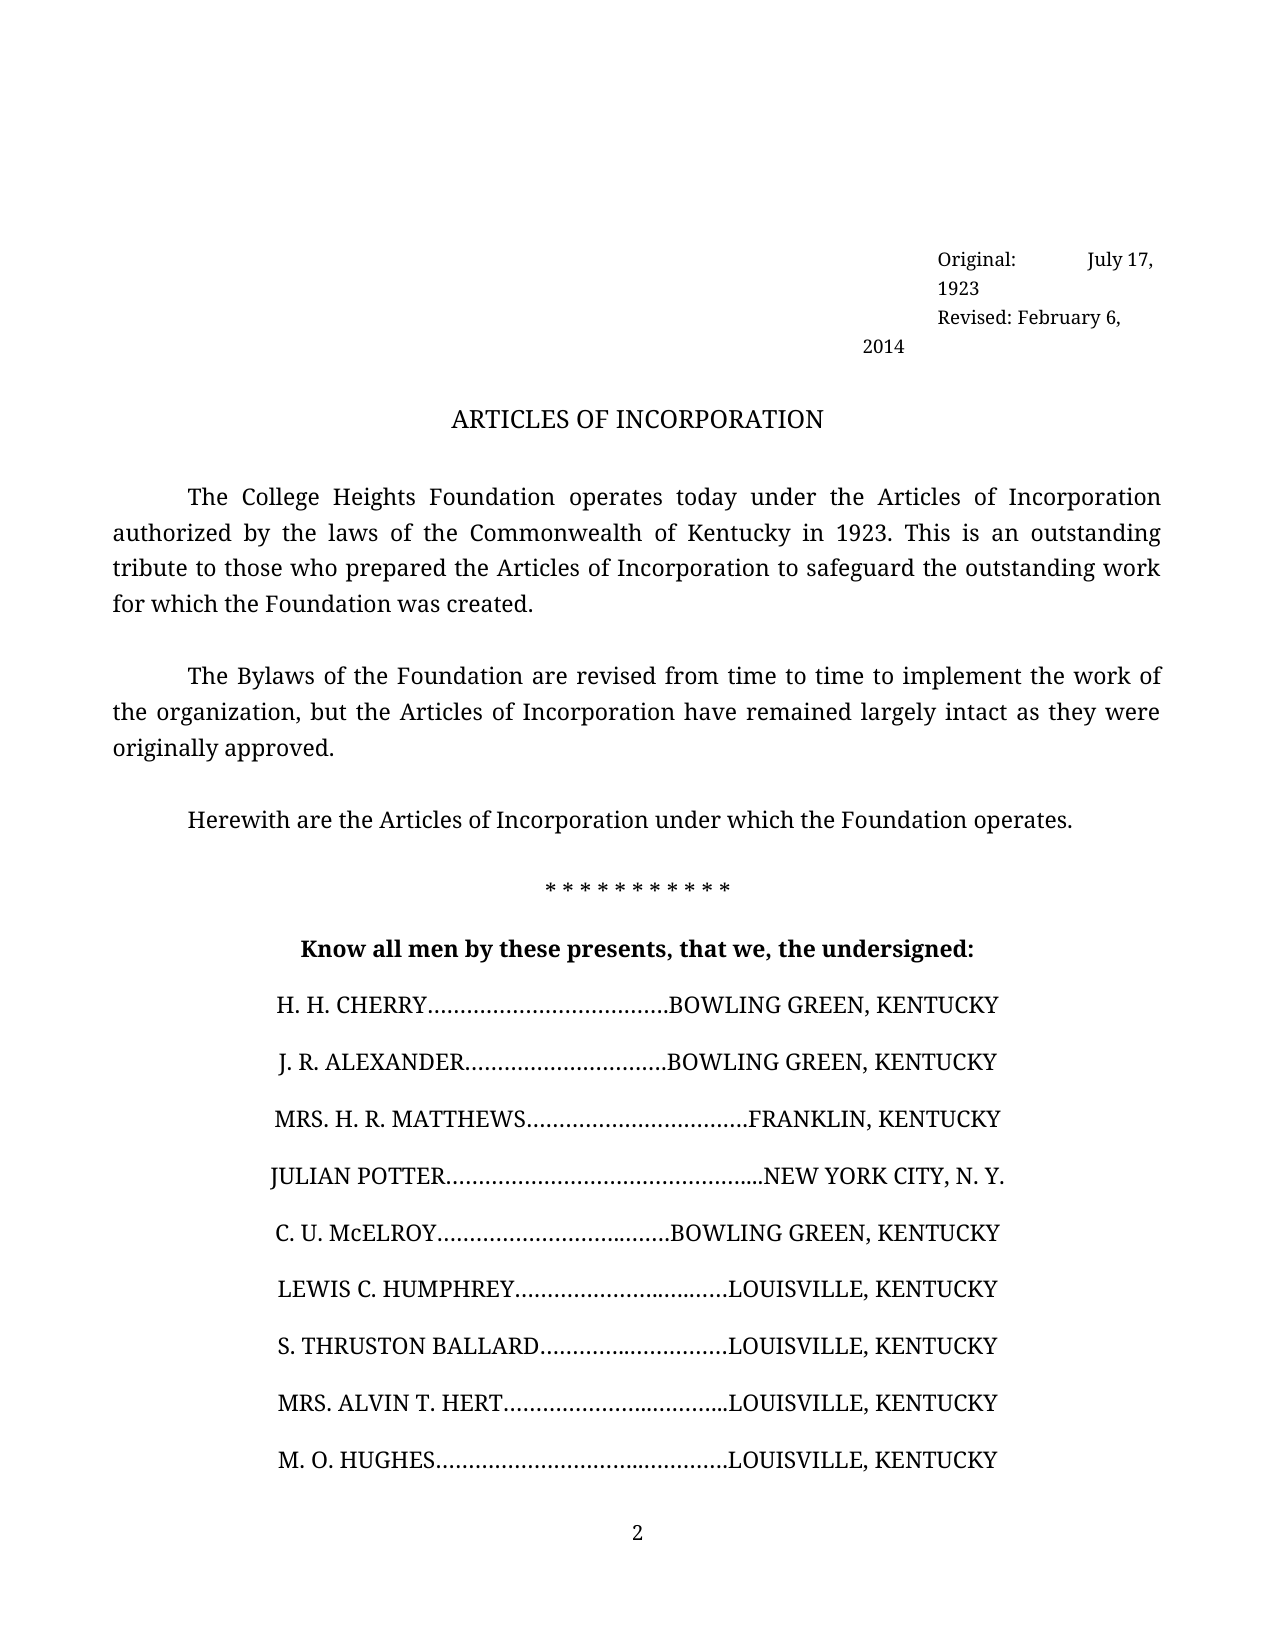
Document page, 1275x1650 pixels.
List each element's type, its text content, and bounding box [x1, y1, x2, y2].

text The College Heights Foundation operates today under the Articles of Incorporation authorized by the laws of the Commonwealth of Kentucky in 1923. This is an outstanding tribute to those who prepared the Articles of Incorporation to safeguard the outstanding work for which the Foundation was created. [112, 481, 1162, 619]
text Revised: February 6, 2014 [862, 304, 1162, 359]
text * * * * * * * * * * * [112, 876, 1162, 907]
text J. R. ALEXANDER………………………….BOWLING GREEN, KENTUCKY [112, 1046, 1162, 1077]
text The Bylaws of the Foundation are revised from time to time to implement the work of the organization, but the Articles of Incorporation have remained largely intact as they were originally approved. [112, 660, 1162, 763]
text Original: July 17, 1923 [937, 246, 1162, 301]
text Herewith are the Articles of Incorporation under which the Foundation operates. [112, 804, 1162, 835]
text JULIAN POTTER………………………………………....NEW YORK CITY, N. Y. [112, 1160, 1162, 1191]
text C. U. McELROY………………………..…….BOWLING GREEN, KENTUCKY [112, 1216, 1162, 1248]
text M. O. HUGHES…………………………..………….LOUISVILLE, KENTUCKY [112, 1443, 1162, 1475]
text S. THRUSTON BALLARD…………..……………LOUISVILLE, KENTUCKY [112, 1330, 1162, 1361]
text Know all men by these presents, that we, the undersigned: [112, 933, 1162, 964]
text MRS. H. R. MATTHEWS…………………………….FRANKLIN, KENTUCKY [112, 1103, 1162, 1134]
text ARTICLES OF INCORPORATION [112, 402, 1162, 436]
text LEWIS C. HUMPHREY…………………..….……LOUISVILLE, KENTUCKY [112, 1273, 1162, 1304]
text MRS. ALVIN T. HERT…………………..………...LOUISVILLE, KENTUCKY [112, 1387, 1162, 1418]
text H. H. CHERRY……………………………….BOWLING GREEN, KENTUCKY [112, 989, 1162, 1021]
